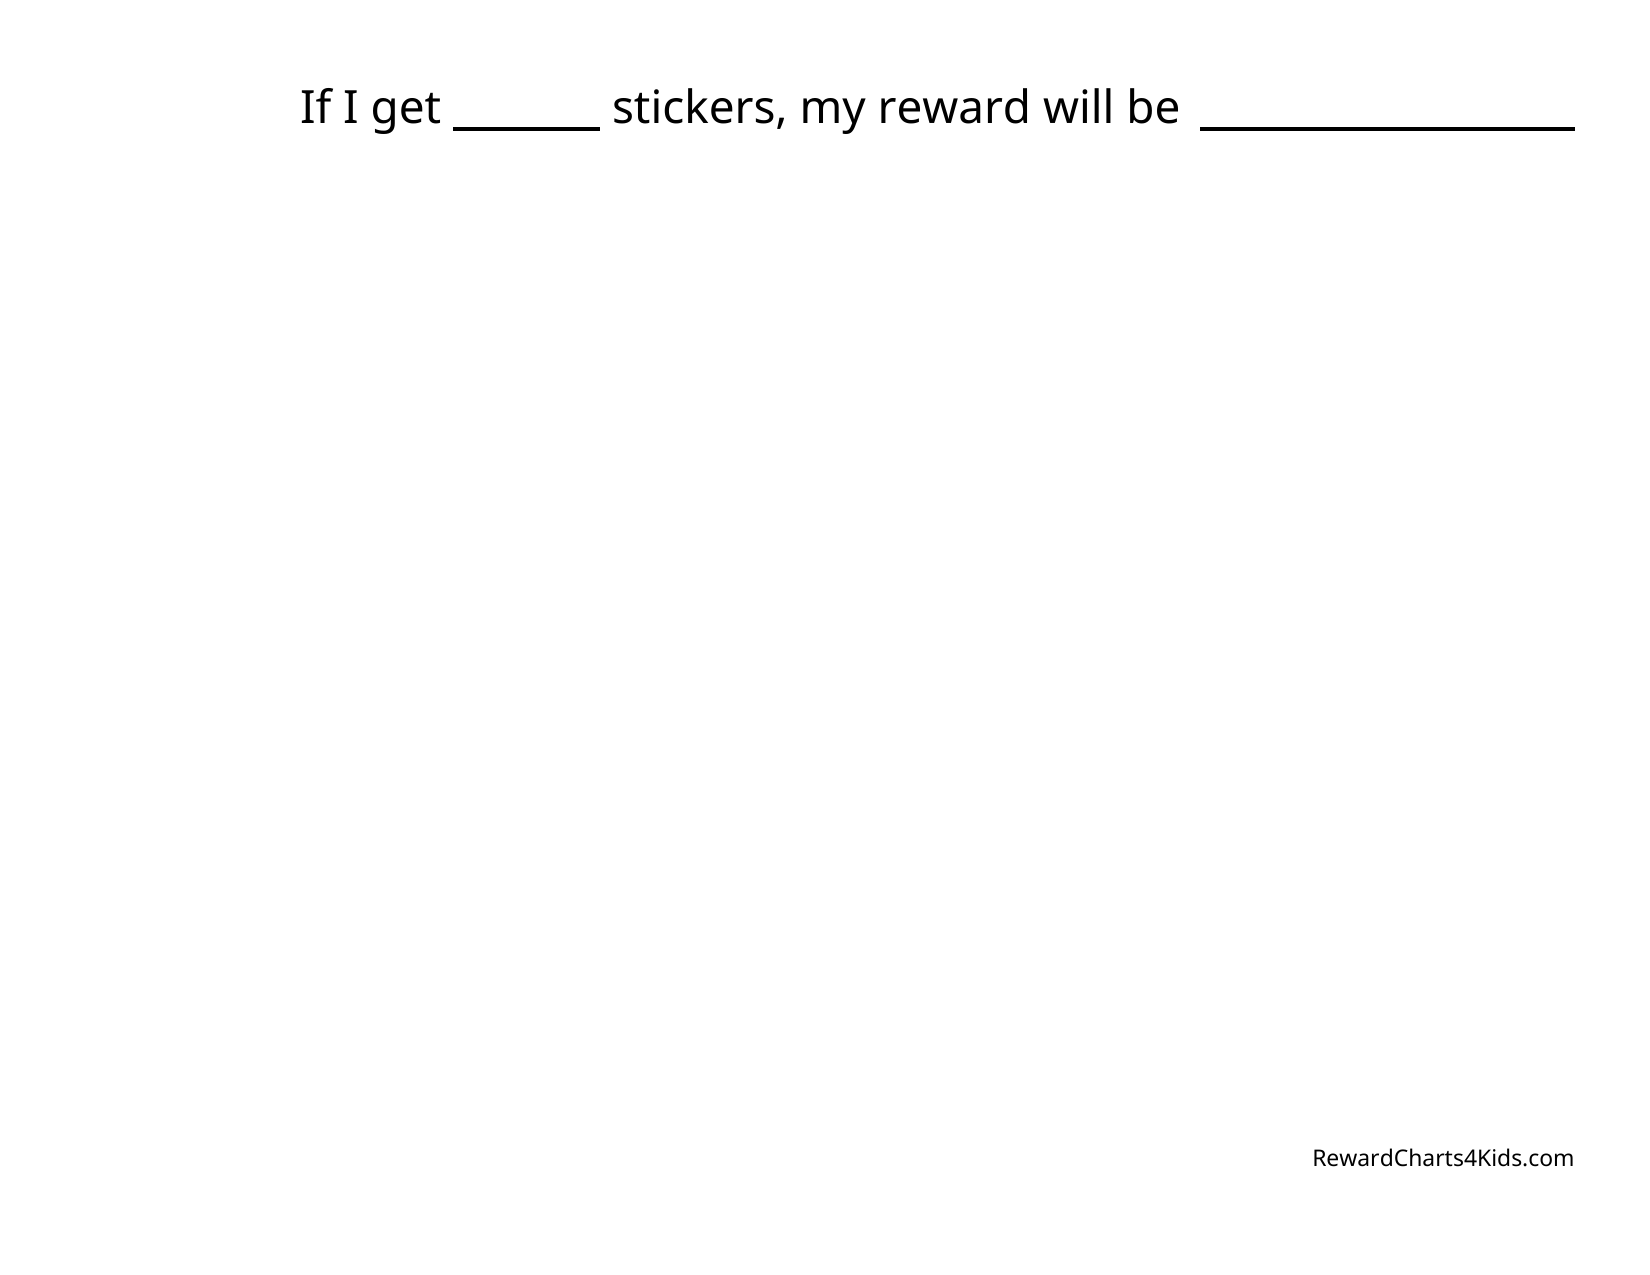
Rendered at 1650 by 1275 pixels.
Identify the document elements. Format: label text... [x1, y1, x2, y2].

text If I get stickers, my reward will be [75, 75, 1575, 137]
